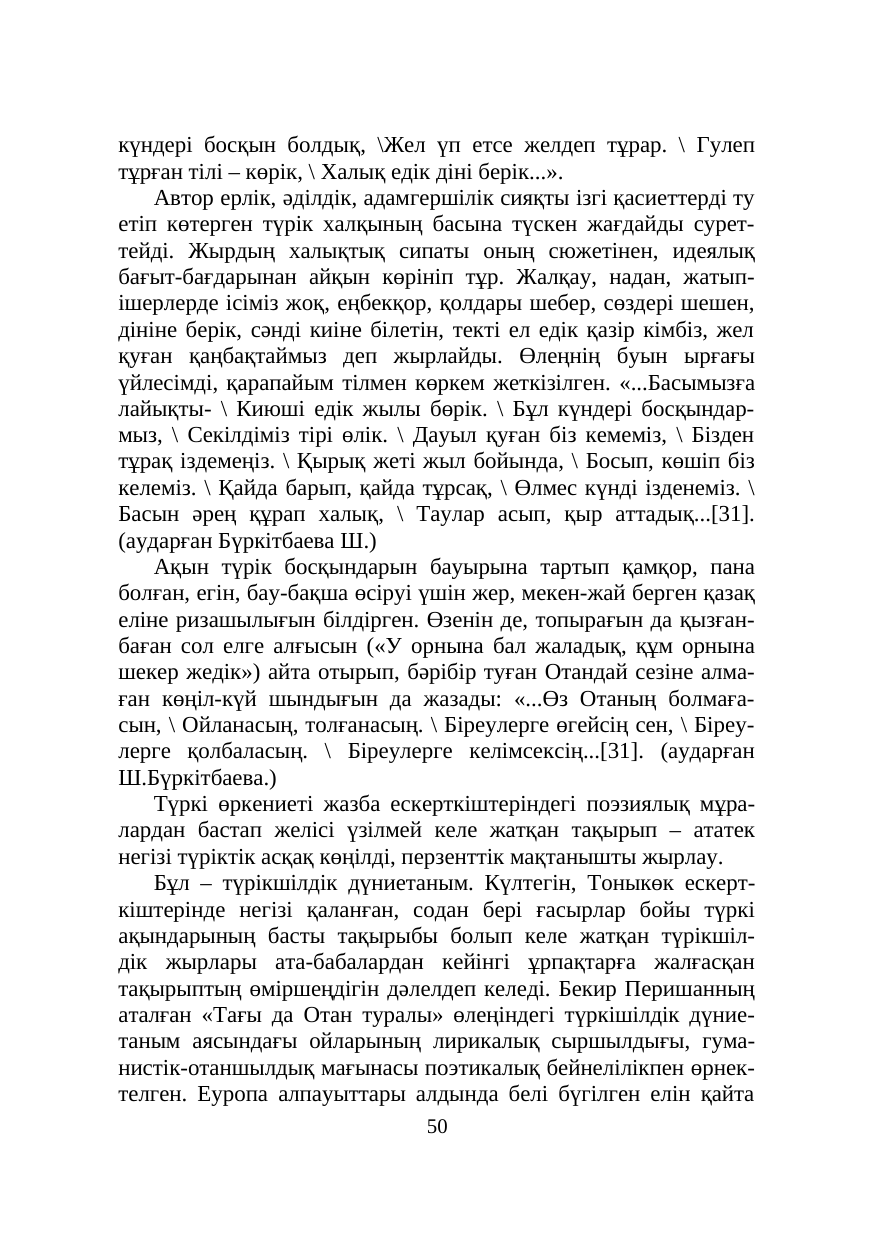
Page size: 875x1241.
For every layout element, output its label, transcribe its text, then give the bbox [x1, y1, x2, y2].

text Автор ерлік, әділдік, адамгершілік сияқты ізгі қасиеттерді ту етіп көтерген түрік халқының басына түскен жағдайды сурет-тейді. Жырдың халықтық сипаты оның сюжетінен, идеялық бағыт-бағдарынан айқын көрініп тұр. Жалқау, надан, жатып-ішерлерде ісіміз жоқ, еңбекқор, қолдары шебер, сөздері шешен, дініне берік, сәнді киіне білетін, текті ел едік қазір кімбіз, жел қуған қаңбақтаймыз деп жырлайды. Өлеңнің буын ырғағы үйлесімді, қарапайым тілмен көркем жеткізілген. «...Басымызға лайықты- \ Киюші едік жылы бөрік. \ Бұл күндері босқындар-мыз, \ Секілдіміз тірі өлік. \ Дауыл қуған біз кемеміз, \ Бізден тұрақ іздемеңіз. \ Қырық жеті жыл бойында, \ Босып, көшіп біз келеміз. \ Қайда барып, қайда тұрсақ, \ Өлмес күнді ізденеміз. \ Басын әрең құрап халық, \ Таулар асып, қыр аттадық...[31]. (аударған Бүркітбаева Ш.) [118, 184, 756, 553]
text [118, 869, 756, 1106]
text Ақын түрік босқындарын бауырына тартып қамқор, пана болған, егін, бау-бақша өсіруі үшін жер, мекен-жай берген қазақ еліне ризашылығын білдірген. Өзенін де, топырағын да қызған-баған сол елге алғысын («У орнына бал жаладық, құм орнына шекер жедік») айта отырып, бәрібір туған Отандай сезіне алма-ған көңіл-күй шындығын да жазады: «...Өз Отаның болмаға- сын, \ Ойланасың, толғанасың. \ Біреулерге өгейсің сен, \ Біреу-лерге қолбаласың. \ Біреулерге келімсексің...[31]. (аударған Ш.Бүркітбаева.) [118, 553, 756, 790]
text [118, 131, 756, 184]
text Түркі өркениеті жазба ескерткіштеріндегі поэзиялық мұра-лардан бастап желісі үзілмей келе жатқан тақырып – ататек негізі түріктік асқақ көңілді, перзенттік мақтанышты жырлау. [118, 790, 756, 869]
